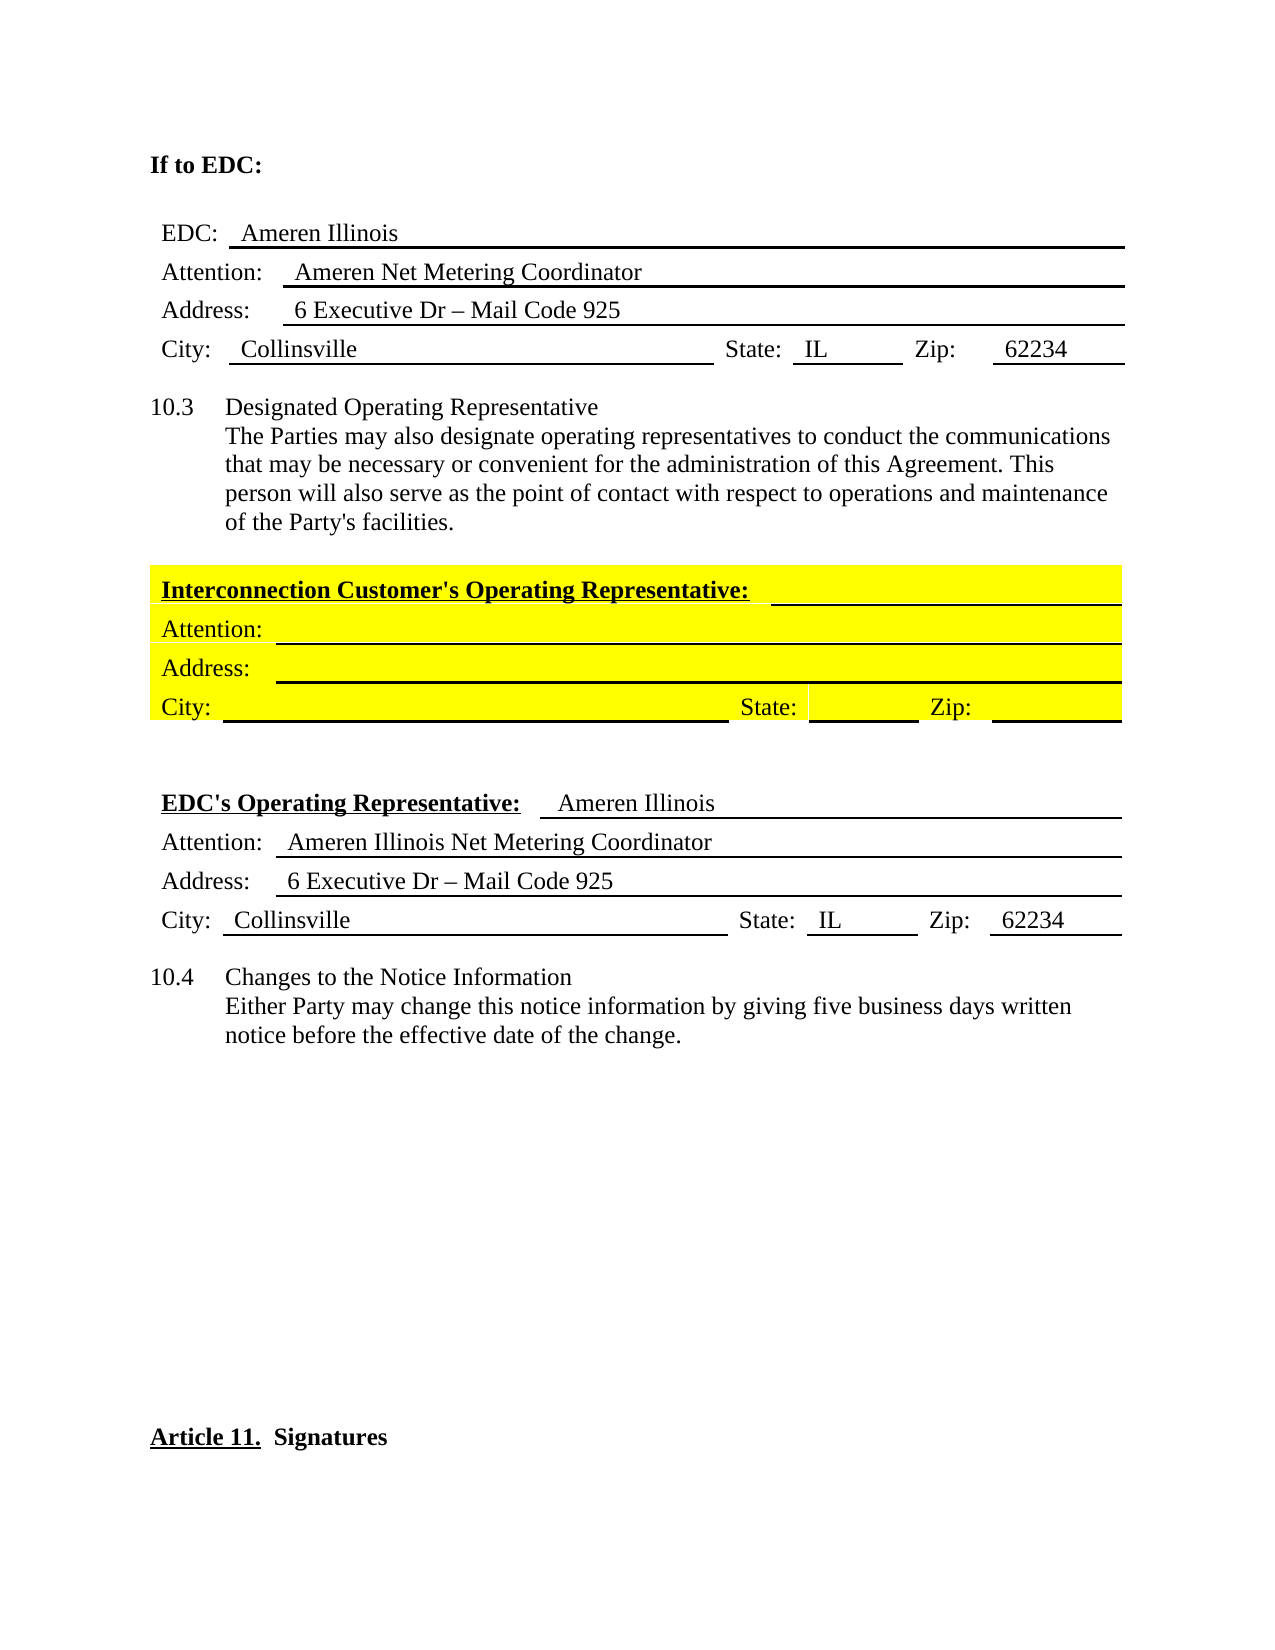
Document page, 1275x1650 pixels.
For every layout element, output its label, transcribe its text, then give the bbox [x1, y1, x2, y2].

table_cell Zip: [919, 684, 992, 720]
table_cell Attention: [150, 817, 276, 856]
table_cell Ameren Illinois Net Metering Coordinator [276, 817, 1122, 856]
table_cell Ameren Net Metering Coordinator [283, 249, 1125, 285]
table_cell Zip: [903, 326, 993, 363]
table_cell Address: [150, 285, 283, 324]
table_cell Attention: [150, 604, 276, 642]
table_cell City: [150, 681, 223, 720]
table_header Interconnection Customer's Operating Representative: [150, 565, 771, 603]
table_cell City: [150, 324, 229, 363]
table_cell Address: [150, 643, 276, 681]
table_header Ameren Illinois [540, 778, 1122, 817]
table_cell City: [150, 895, 223, 934]
table_cell [276, 604, 1122, 642]
table_cell Zip: [918, 897, 990, 934]
table_header Ameren Illinois [229, 208, 1125, 246]
text 10.3 Designated Operating Representative [150, 392, 1125, 421]
table_cell Attention: [150, 246, 283, 285]
table_header [771, 565, 1122, 603]
table_cell [992, 684, 1122, 720]
table_cell 62234 [993, 326, 1125, 363]
table_cell 6 Executive Dr – Mail Code 925 [276, 858, 1122, 895]
text 10.4 Changes to the Notice Information [150, 962, 1125, 991]
table_cell IL [807, 897, 918, 934]
table_cell [223, 681, 729, 720]
text Either Party may change this notice information by giving five business days written notice before the effective date of the change. [225, 991, 1125, 1049]
text The Parties may also designate operating representatives to conduct the communications that may be necessary or convenient for the administration of this Agreement. This person will also serve as the point of contact with respect to operations and maintenance of the Party's facilities. [225, 421, 1125, 536]
table_cell IL [793, 326, 903, 363]
table_cell State: [728, 897, 807, 934]
table_cell 62234 [990, 897, 1122, 934]
table_cell State: [729, 684, 808, 720]
table_cell [809, 684, 919, 720]
table_cell State: [714, 326, 793, 363]
table_cell [276, 645, 1122, 681]
table_cell Address: [150, 856, 276, 895]
table_cell Collinsville [229, 324, 714, 363]
table_cell 6 Executive Dr – Mail Code 925 [283, 288, 1125, 324]
table_cell Collinsville [223, 895, 727, 934]
table_header EDC's Operating Representative: [150, 778, 540, 817]
text Article 11. Signatures [150, 1422, 1125, 1451]
text If to EDC: [150, 150, 1125, 179]
table_header EDC: [150, 208, 229, 246]
